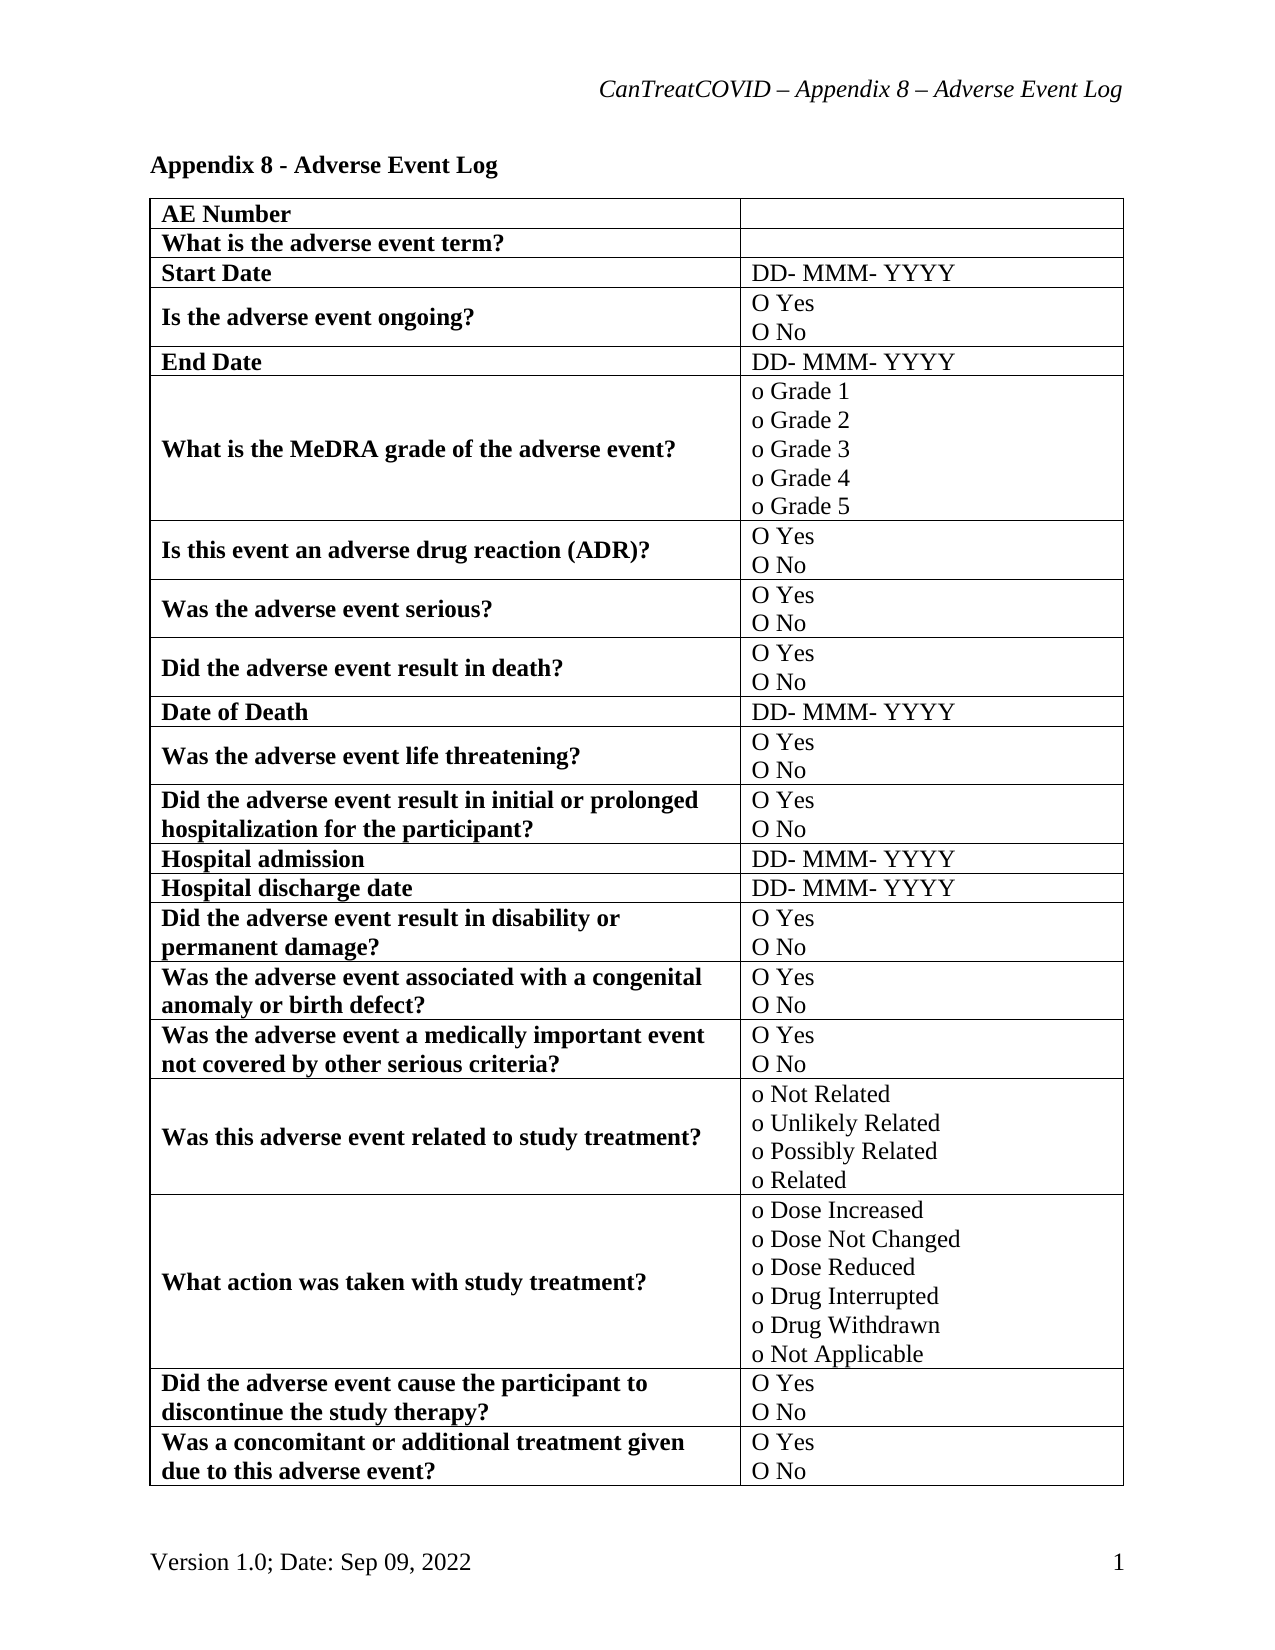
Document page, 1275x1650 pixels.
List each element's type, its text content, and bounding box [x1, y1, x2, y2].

table_cell Hospital admission [151, 844, 740, 872]
table_cell Was the adverse event a medically important event not covered by other serious criteria? [151, 1020, 740, 1078]
table_cell O Yes O No [741, 288, 1123, 346]
table_cell Is the adverse event ongoing? [151, 288, 740, 346]
table_cell Date of Death [151, 697, 740, 726]
table_cell O Yes O No [741, 1369, 1123, 1426]
table_cell Did the adverse event result in death? [151, 638, 740, 696]
table_cell DD- MMM- YYYY [741, 844, 1123, 872]
table_cell Did the adverse event result in disability or permanent damage? [151, 903, 740, 961]
table_cell Hospital discharge date [151, 874, 740, 902]
table_cell What is the adverse event term? [151, 229, 740, 257]
text Appendix 8 - Adverse Event Log [150, 150, 1125, 179]
table_cell o Grade 1 o Grade 2 o Grade 3 o Grade 4 o Grade 5 [741, 376, 1123, 520]
table_cell What is the MeDRA grade of the adverse event? [151, 376, 740, 520]
table_cell O Yes O No [741, 903, 1123, 961]
table_cell Was the adverse event serious? [151, 580, 740, 637]
table_cell O Yes O No [741, 962, 1123, 1019]
table_cell o Dose Increased o Dose Not Changed o Dose Reduced o Drug Interrupted o Drug Withdrawn o Not Applicable [741, 1195, 1123, 1367]
table_cell O Yes O No [741, 785, 1123, 843]
table_cell O Yes O No [741, 1020, 1123, 1078]
table_cell Was the adverse event life threatening? [151, 727, 740, 784]
table_cell End Date [151, 347, 740, 375]
table_cell Was the adverse event associated with a congenital anomaly or birth defect? [151, 962, 740, 1019]
table_cell What action was taken with study treatment? [151, 1195, 740, 1367]
table_cell O Yes O No [741, 521, 1123, 579]
table_cell o Not Related o Unlikely Related o Possibly Related o Related [741, 1079, 1123, 1194]
table_cell O Yes O No [741, 1427, 1123, 1484]
table_cell DD- MMM- YYYY [741, 347, 1123, 375]
table_cell DD- MMM- YYYY [741, 697, 1123, 726]
table_cell [741, 229, 1123, 257]
table_cell DD- MMM- YYYY [741, 258, 1123, 287]
table_header AE Number [151, 199, 740, 227]
table_cell Was this adverse event related to study treatment? [151, 1079, 740, 1194]
table_cell DD- MMM- YYYY [741, 874, 1123, 902]
table_header [741, 199, 1123, 227]
table_cell O Yes O No [741, 727, 1123, 784]
table_cell Did the adverse event result in initial or prolonged hospitalization for the participant? [151, 785, 740, 843]
table_cell O Yes O No [741, 638, 1123, 696]
table_cell Did the adverse event cause the participant to discontinue the study therapy? [151, 1369, 740, 1426]
table_cell O Yes O No [741, 580, 1123, 637]
table_cell Was a concomitant or additional treatment given due to this adverse event? [151, 1427, 740, 1484]
table_cell Is this event an adverse drug reaction (ADR)? [151, 521, 740, 579]
table_cell Start Date [151, 258, 740, 287]
